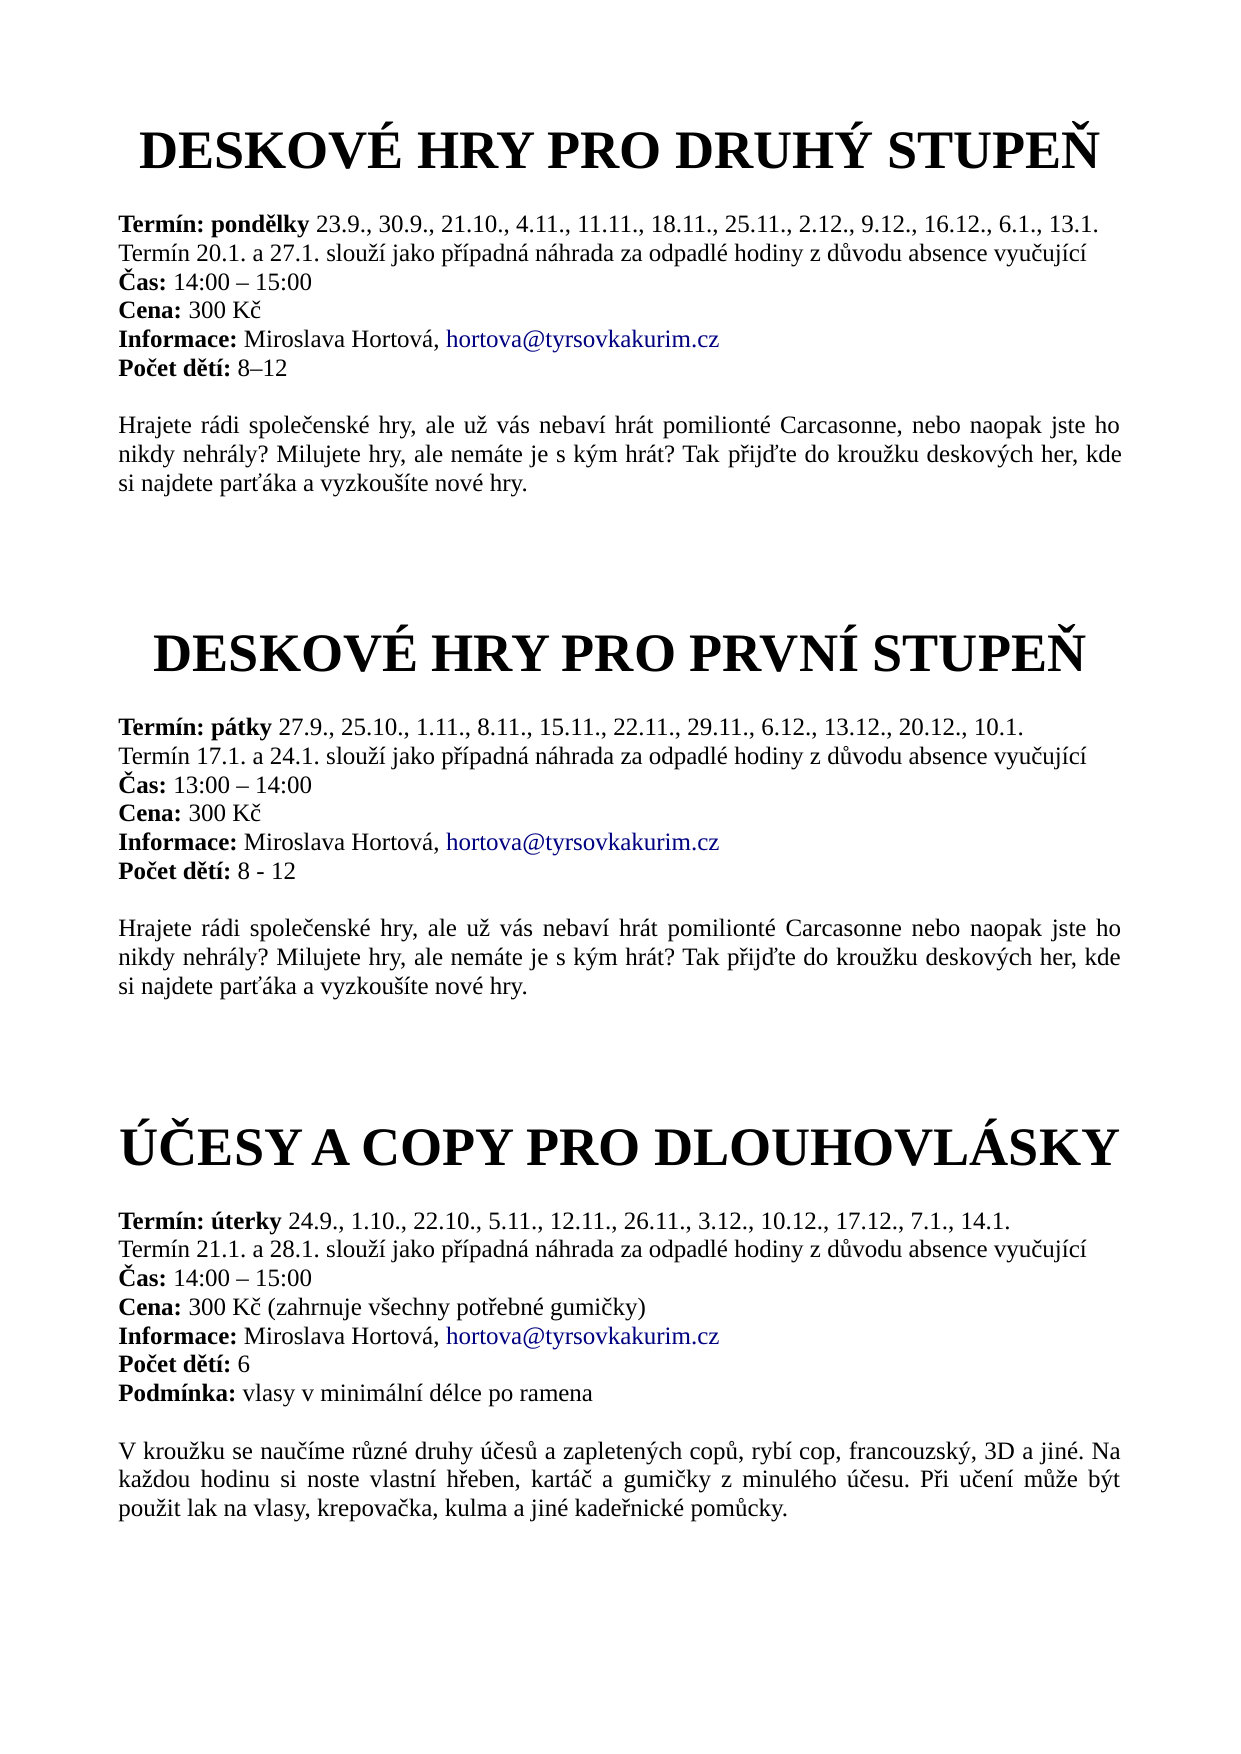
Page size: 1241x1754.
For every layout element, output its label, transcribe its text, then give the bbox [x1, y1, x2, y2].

text DESKOVÉ HRY PRO PRVNÍ STUPEŇ [118, 621, 1122, 683]
text Počet dětí: 8 - 12 [118, 856, 1122, 885]
text Informace: Miroslava Hortová, hortova@tyrsovkakurim.cz [118, 827, 1122, 856]
text ÚČESY A COPY PRO DLOUHOVLÁSKY [118, 1115, 1122, 1177]
text Hrajete rádi společenské hry, ale už vás nebaví hrát pomilionté Carcasonne, nebo naopak jste ho nikdy nehrály? Milujete hry, ale nemáte je s kým hrát? Tak přijďte do kroužku deskových her, kde si najdete parťáka a vyzkoušíte nové hry. [118, 410, 1122, 497]
text Cena: 300 Kč [118, 295, 1122, 324]
text Termín 17.1. a 24.1. slouží jako případná náhrada za odpadlé hodiny z důvodu absence vyučující [118, 741, 1122, 770]
text Počet dětí: 8–12 [118, 353, 1122, 382]
text Termín: úterky 24.9., 1.10., 22.10., 5.11., 12.11., 26.11., 3.12., 10.12., 17.12., 7.1., 14.1. [118, 1206, 1122, 1234]
text Počet dětí: 6 [118, 1349, 1122, 1378]
text Cena: 300 Kč (zahrnuje všechny potřebné gumičky) [118, 1292, 1122, 1321]
text V kroužku se naučíme různé druhy účesů a zapletených copů, rybí cop, francouzský, 3D a jiné. Na každou hodinu si noste vlastní hřeben, kartáč a gumičky z minulého účesu. Při učení může být použit lak na vlasy, krepovačka, kulma a jiné kadeřnické pomůcky. [118, 1436, 1122, 1522]
text Informace: Miroslava Hortová, hortova@tyrsovkakurim.cz [118, 1321, 1122, 1349]
text Čas: 13:00 – 14:00 [118, 770, 1122, 798]
text Čas: 14:00 – 15:00 [118, 267, 1122, 295]
text Termín 21.1. a 28.1. slouží jako případná náhrada za odpadlé hodiny z důvodu absence vyučující [118, 1234, 1122, 1263]
text Hrajete rádi společenské hry, ale už vás nebaví hrát pomilionté Carcasonne nebo naopak jste ho nikdy nehrály? Milujete hry, ale nemáte je s kým hrát? Tak přijďte do kroužku deskových her, kde si najdete parťáka a vyzkoušíte nové hry. [118, 913, 1122, 1000]
text DESKOVÉ HRY PRO DRUHÝ STUPEŇ [118, 118, 1122, 180]
text Termín: pátky 27.9., 25.10., 1.11., 8.11., 15.11., 22.11., 29.11., 6.12., 13.12., 20.12., 10.1. [118, 712, 1122, 741]
text Cena: 300 Kč [118, 798, 1122, 827]
text Čas: 14:00 – 15:00 [118, 1263, 1122, 1292]
text Informace: Miroslava Hortová, hortova@tyrsovkakurim.cz [118, 324, 1122, 353]
text Termín: pondělky 23.9., 30.9., 21.10., 4.11., 11.11., 18.11., 25.11., 2.12., 9.12., 16.12., 6.1., 13.1. Termín 20.1. a 27.1. slouží jako případná náhrada za odpadlé hodiny z důvodu absence vyučující [118, 209, 1122, 267]
text Podmínka: vlasy v minimální délce po ramena [118, 1378, 1122, 1407]
